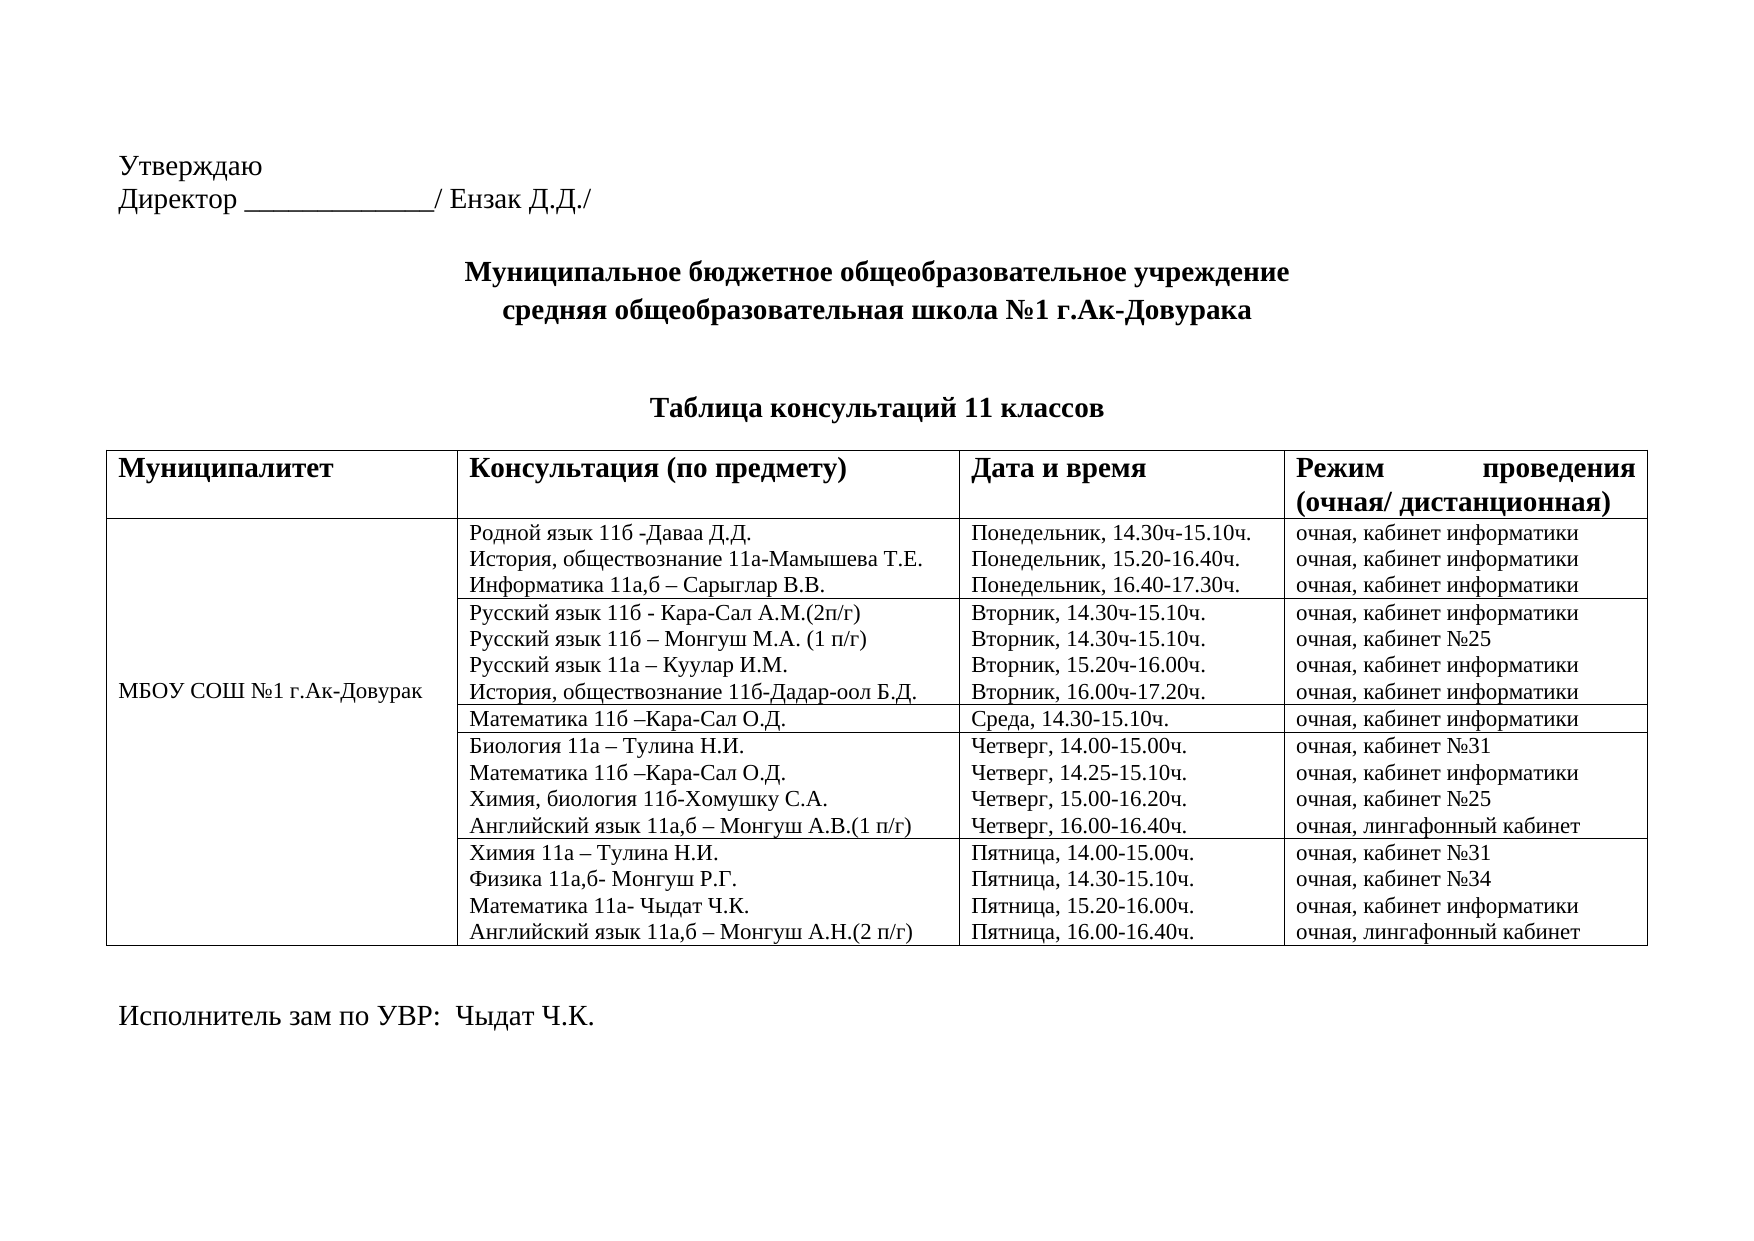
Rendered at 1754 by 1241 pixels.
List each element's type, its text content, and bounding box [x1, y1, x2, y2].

table_cell Пятница, 14.00-15.00ч. Пятница, 14.30-15.10ч. Пятница, 15.20-16.00ч. Пятница, 16.00-16.40ч. [960, 839, 1284, 944]
table_header Режим проведения (очная/ дистанционная) [1285, 451, 1647, 518]
table_header Консультация (по предмету) [458, 451, 959, 518]
text Муниципальное бюджетное общеобразовательное учреждение [118, 254, 1636, 287]
table_cell Четверг, 14.00-15.00ч. Четверг, 14.25-15.10ч. Четверг, 15.00-16.20ч. Четверг, 16.00-16.40ч. [960, 733, 1284, 838]
table_cell очная, кабинет №31 очная, кабинет №34 очная, кабинет информатики очная, лингафонный кабинет [1285, 839, 1647, 944]
table_cell Родной язык 11б -Даваа Д.Д. История, обществознание 11а-Мамышева Т.Е. Информатика 11а,б – Сарыглар В.В. [458, 519, 959, 598]
table_cell очная, кабинет информатики [1285, 705, 1647, 732]
table_cell очная, кабинет информатики очная, кабинет №25 очная, кабинет информатики очная, кабинет информатики [1285, 599, 1647, 704]
table_cell Понедельник, 14.30ч-15.10ч. Понедельник, 15.20-16.40ч. Понедельник, 16.40-17.30ч. [960, 519, 1284, 598]
table_cell Русский язык 11б - Кара-Сал А.М.(2п/г) Русский язык 11б – Монгуш М.А. (1 п/г) Русский язык 11а – Куулар И.М. История, обществознание 11б-Дадар-оол Б.Д. [458, 599, 959, 704]
table_header Дата и время [960, 451, 1284, 518]
text Таблица консультаций 11 классов [118, 390, 1636, 424]
table_cell Вторник, 14.30ч-15.10ч. Вторник, 14.30ч-15.10ч. Вторник, 15.20ч-16.00ч. Вторник, 16.00ч-17.20ч. [960, 599, 1284, 704]
text средняя общеобразовательная школа №1 г.Ак-Довурака [118, 292, 1636, 326]
table_cell очная, кабинет №31 очная, кабинет информатики очная, кабинет №25 очная, лингафонный кабинет [1285, 733, 1647, 838]
table_cell Математика 11б –Кара-Сал О.Д. [458, 705, 959, 732]
table_cell Среда, 14.30-15.10ч. [960, 705, 1284, 732]
table_cell очная, кабинет информатики очная, кабинет информатики очная, кабинет информатики [1285, 519, 1647, 598]
table_cell МБОУ СОШ №1 г.Ак-Довурак [107, 519, 457, 944]
table_cell Биология 11а – Тулина Н.И. Математика 11б –Кара-Сал О.Д. Химия, биология 11б-Хомушку С.А. Английский язык 11а,б – Монгуш А.В.(1 п/г) [458, 733, 959, 838]
table_cell Химия 11а – Тулина Н.И. Физика 11а,б- Монгуш Р.Г. Математика 11а- Чыдат Ч.К. Английский язык 11а,б – Монгуш А.Н.(2 п/г) [458, 839, 959, 944]
text Утверждаю [118, 148, 1636, 182]
text Директор _____________/ Ензак Д.Д./ [118, 182, 1636, 215]
table_header Муниципалитет [107, 451, 457, 518]
text Исполнитель зам по УВР: Чыдат Ч.К. [118, 998, 1636, 1032]
